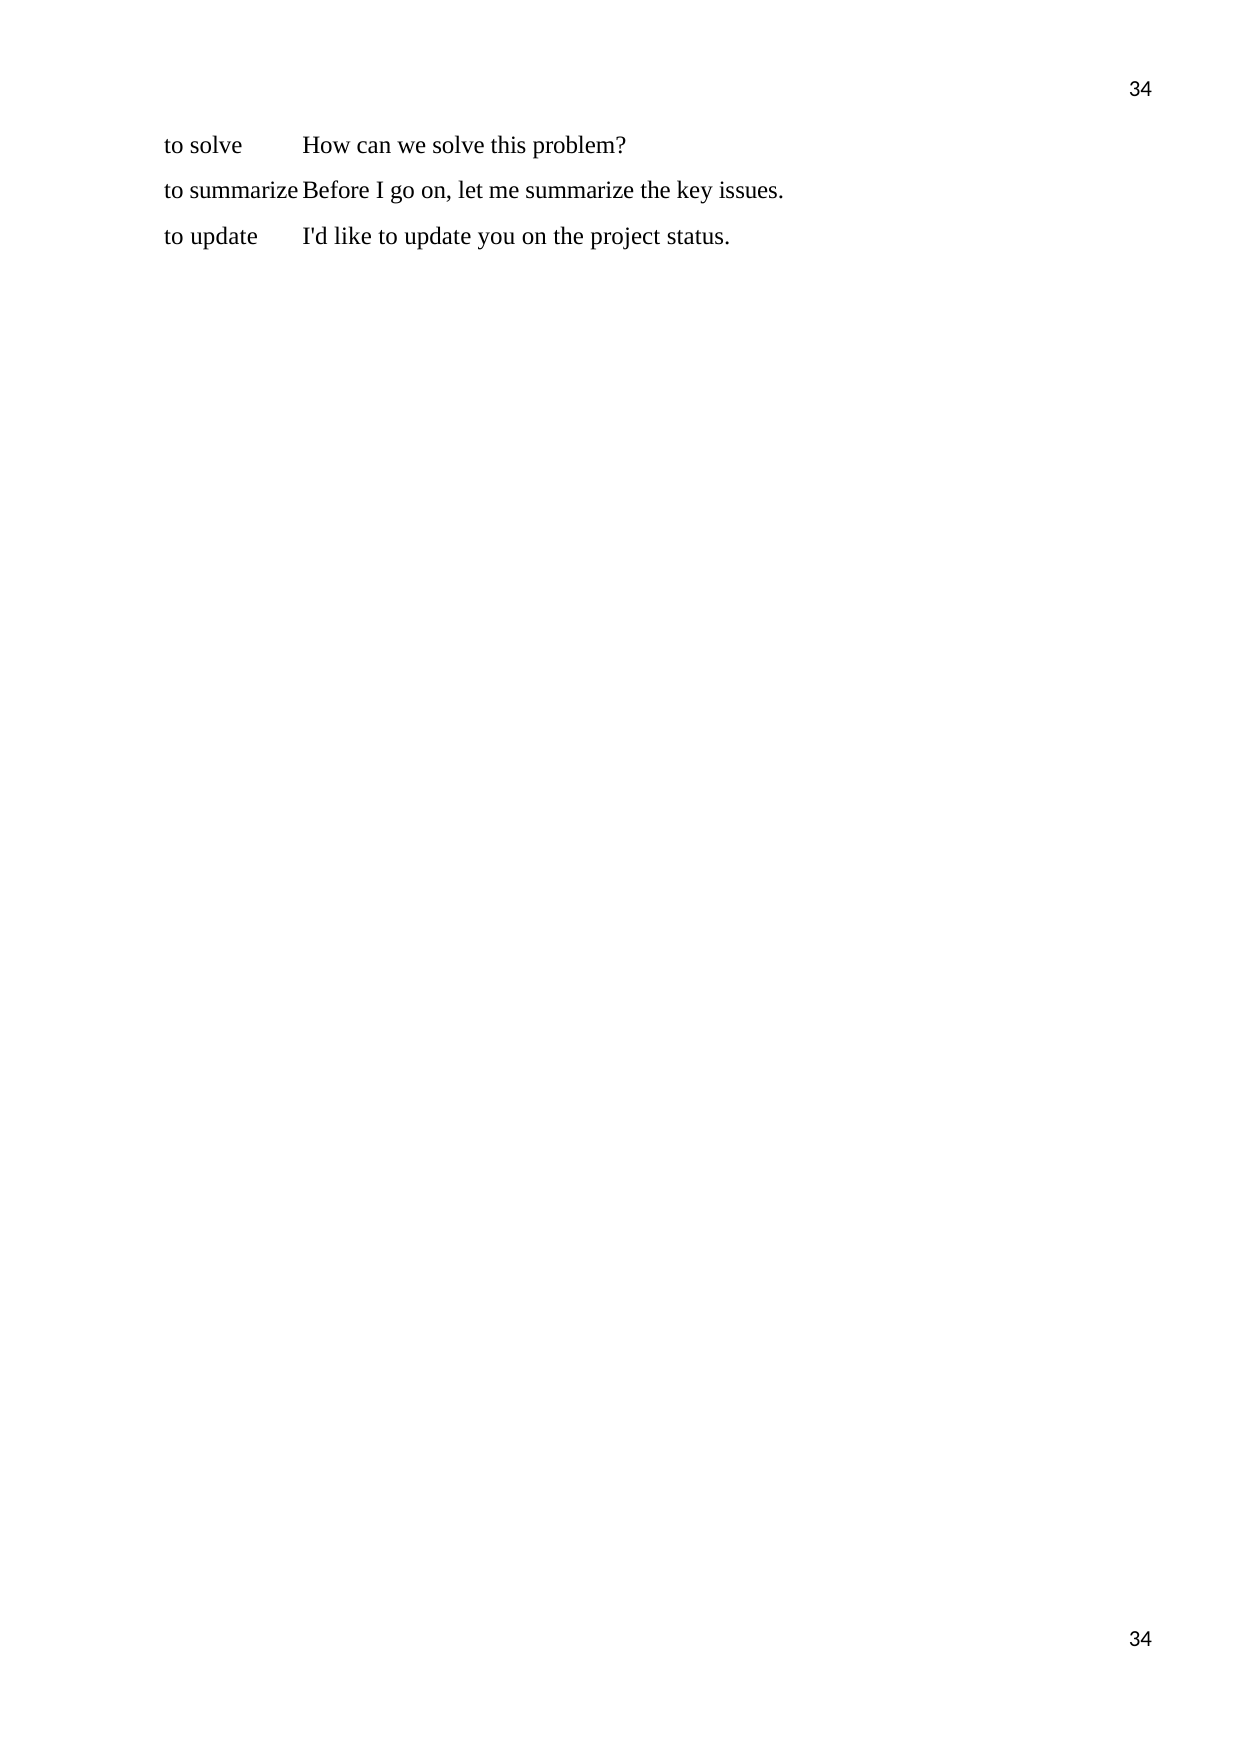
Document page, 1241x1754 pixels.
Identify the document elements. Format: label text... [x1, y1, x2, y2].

text to update I'd like to update you on the project status. [164, 221, 1152, 249]
text to summarize Before I go on, let me summarize the key issues. [164, 175, 1152, 204]
text to solve How can we solve this problem? [164, 130, 1152, 159]
